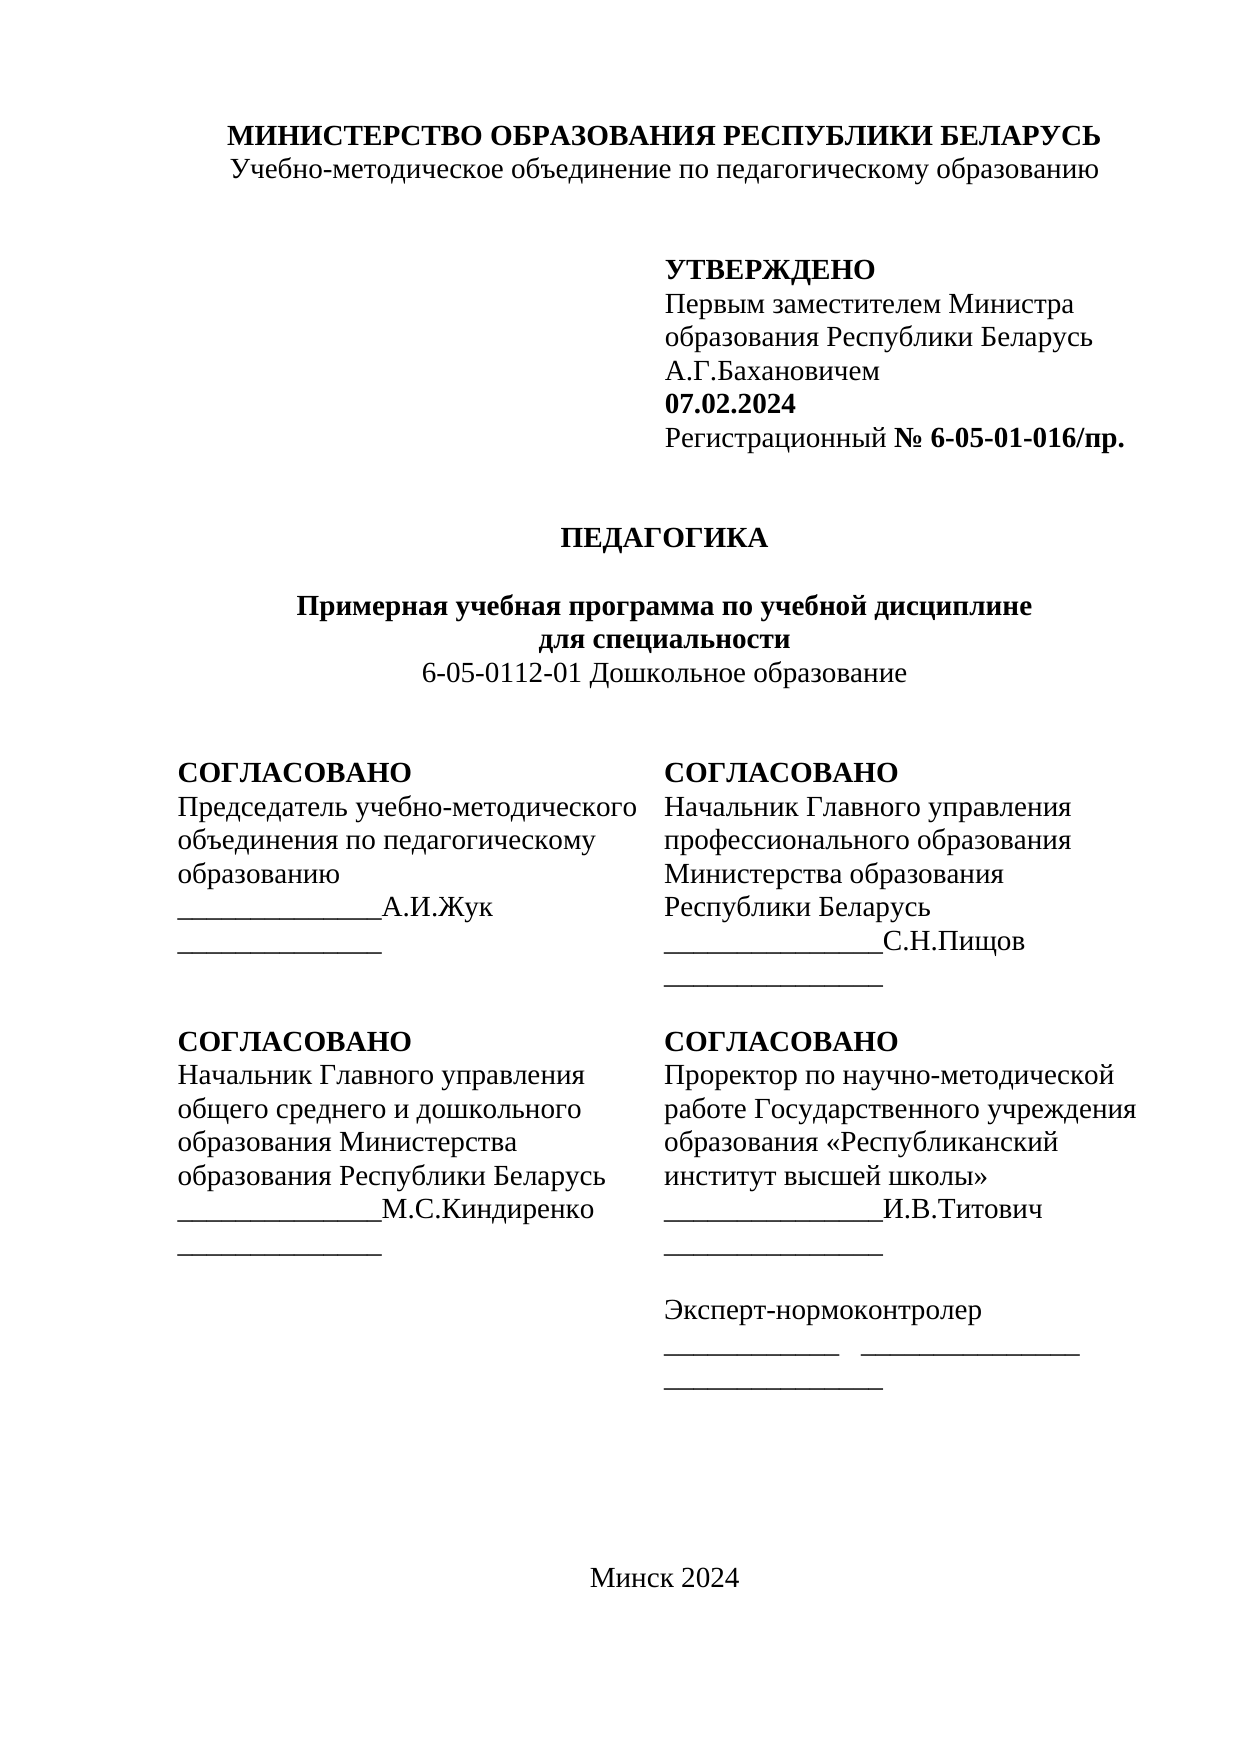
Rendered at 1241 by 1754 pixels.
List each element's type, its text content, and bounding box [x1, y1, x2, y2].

text Первым заместителем Министра образования Республики Беларусь [664, 286, 1152, 353]
text для специальности [177, 621, 1152, 655]
text Примерная учебная программа по учебной дисциплине [177, 588, 1152, 621]
text 07.02.2024 [664, 386, 1152, 420]
table_header СОГЛАСОВАНО Председатель учебно-методического объединения по педагогическому образованию ______________А.И.Жук ______________ СОГЛАСОВАНО Начальник Главного управления общего среднего и дошкольного образования Министерства образования Республики Беларусь ______________М.С.Киндиренко ______________ [166, 755, 653, 1393]
table_header СОГЛАСОВАНО Начальник Главного управления профессионального образования Министерства образования Республики Беларусь _______________С.Н.Пищов _______________ СОГЛАСОВАНО Проректор по научно-методической работе Государственного учреждения образования «Республиканский институт высшей школы» _______________И.В.Титович _______________ Эксперт-нормоконтролер ____________ _______________ _______________ [653, 755, 1152, 1393]
text Учебно-методическое объединение по педагогическому образованию [177, 152, 1152, 185]
text УТВЕРЖДЕНО [664, 252, 1152, 286]
text Минск 2024 [177, 1560, 1152, 1594]
text Регистрационный № 6-05-01-016/пр. [664, 420, 1152, 453]
text ПЕДАГОГИКА [177, 521, 1152, 554]
text МИНИСТЕРСТВО ОБРАЗОВАНИЯ РЕСПУБЛИКИ БЕЛАРУСЬ [177, 118, 1152, 152]
text А.Г.Бахановичем [664, 353, 1152, 386]
text 6-05-0112-01 Дошкольное образование [177, 655, 1152, 688]
